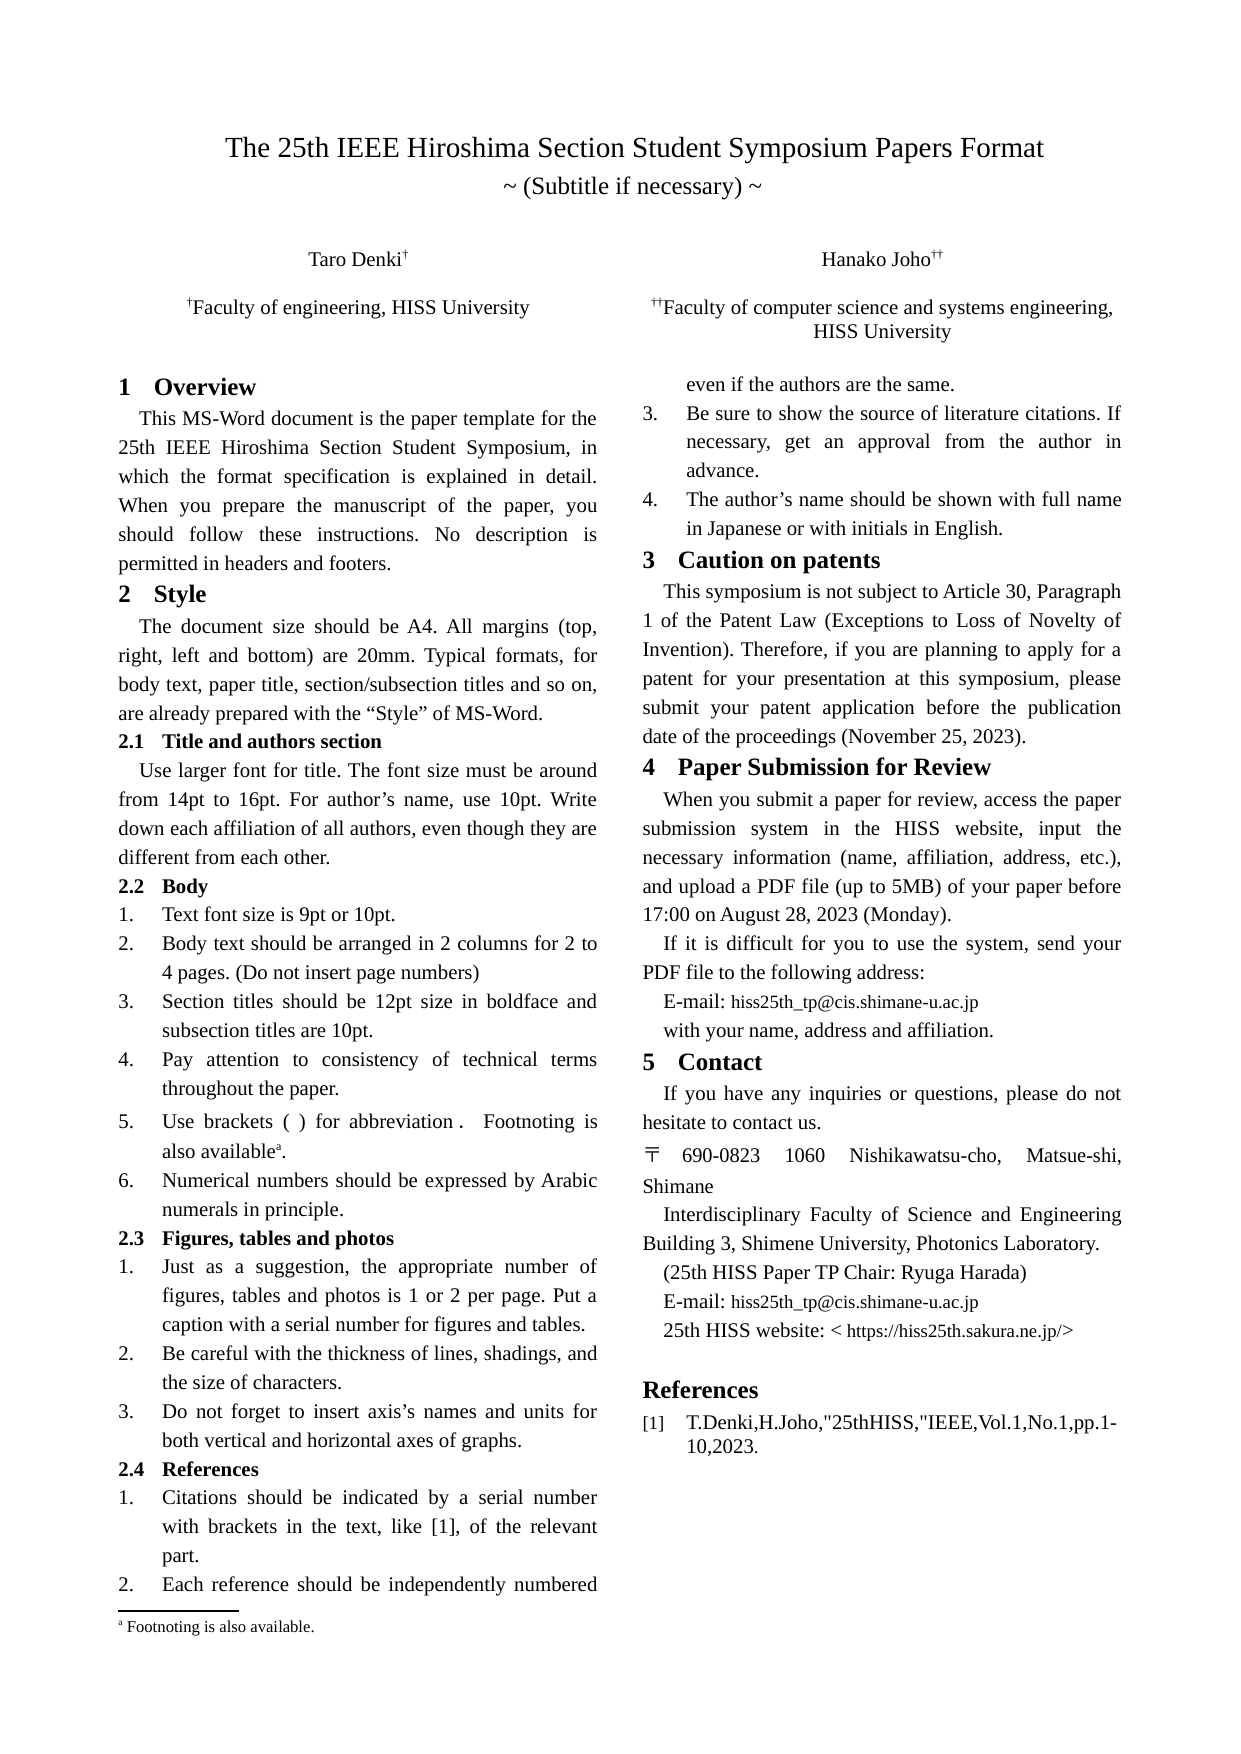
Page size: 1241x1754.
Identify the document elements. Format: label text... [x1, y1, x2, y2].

text When you submit a paper for review, access the paper submission system in the HISS website, input the necessary information (name, affiliation, address, etc.), and upload a PDF file (up to 5MB) of your paper before 17:00 on August 28, 2023 (Monday). [642, 787, 1122, 926]
subtitle Contact [642, 1047, 1122, 1075]
text If you have any inquiries or questions, please do not hesitate to contact us. [642, 1081, 1122, 1134]
title The 25th IEEE Hiroshima Section Student Symposium Papers Format [118, 131, 1122, 164]
subtitle Paper Submission for Review [642, 752, 1122, 781]
text Hanako Joho†† [642, 247, 1122, 271]
text E-mail: hiss25th_tp@cis.shimane-u.ac.jp [642, 989, 1122, 1013]
list Pay attention to consistency of technical terms throughout the paper. [118, 1047, 598, 1099]
subtitle Caution on patents [642, 545, 1122, 574]
list The author’s name should be shown with full name in Japanese or with initials in English. [642, 487, 1122, 540]
subtitle Overview [118, 372, 598, 401]
list Text font size is 9pt or 10pt. [118, 902, 598, 926]
list Numerical numbers should be expressed by Arabic numerals in principle. [118, 1168, 598, 1221]
text 25th HISS website: < https://hiss25th.sakura.ne.jp/> [642, 1318, 1122, 1371]
text Taro Denki† [118, 247, 598, 271]
subtitle References [642, 1376, 1122, 1404]
subtitle Body [118, 873, 598, 898]
text †Faculty of engineering, HISS University [118, 295, 598, 319]
list Do not forget to insert axis’s names and units for both vertical and horizontal axes of graphs. [118, 1399, 598, 1452]
list Body text should be arranged in 2 columns for 2 to 4 pages. (Do not insert page numbers) [118, 931, 598, 984]
text 〒690-0823 1060 Nishikawatsu-cho, Matsue-shi, Shimane [642, 1139, 1122, 1198]
text If it is difficult for you to use the system, send your PDF file to the following address: [642, 931, 1122, 984]
list Use brackets ( ) for abbreviation．Footnoting is also available. [118, 1104, 598, 1163]
text This MS-Word document is the paper template for the 25th IEEE Hiroshima Section Student Symposium, in which the format specification is explained in detail. When you prepare the manuscript of the paper, you should follow these instructions. No description is permitted in headers and footers. [118, 406, 598, 574]
list Just as a suggestion, the appropriate number of figures, tables and photos is 1 or 2 per page. Put a caption with a serial number for figures and tables. [118, 1254, 598, 1336]
text with your name, address and affiliation. [642, 1018, 1122, 1042]
subtitle Figures, tables and photos [118, 1226, 598, 1250]
list Be careful with the thickness of lines, shadings, and the size of characters. [118, 1341, 598, 1394]
list Section titles should be 12pt size in boldface and subsection titles are 10pt. [118, 989, 598, 1042]
text This symposium is not subject to Article 30, Paragraph 1 of the Patent Law (Exceptions to Loss of Novelty of Invention). Therefore, if you are planning to apply for a patent for your presentation at this symposium, please submit your patent application before the publication date of the proceedings (November 25, 2023). [642, 579, 1122, 748]
subtitle Title and authors section [118, 729, 598, 753]
subtitle Style [118, 579, 598, 608]
text ††Faculty of computer science and systems engineering, HISS University [642, 295, 1122, 343]
text Interdisciplinary Faculty of Science and Engineering Building 3, Shimene University, Photonics Laboratory. [642, 1202, 1122, 1255]
text The document size should be A4. All margins (top, right, left and bottom) are 20mm. Typical formats, for body text, paper title, section/subsection titles and so on, are already prepared with the “Style” of MS-Word. [118, 614, 598, 724]
list T.Denki,H.Joho,"25thHISS,"IEEE,Vol.1,No.1,pp.1-10,2023. [642, 1410, 1122, 1458]
text (25th HISS Paper TP Chair: Ryuga Harada) [642, 1260, 1122, 1284]
list Citations should be indicated by a serial number with brackets in the text, like [1], of the relevant part. [118, 1485, 598, 1567]
text Use larger font for title. The font size must be around from 14pt to 16pt. For author’s name, use 10pt. Write down each affiliation of all authors, even though they are different from each other. [118, 758, 598, 869]
list Be sure to show the source of literature citations. If necessary, get an approval from the author in advance. [642, 401, 1122, 482]
text E-mail: hiss25th_tp@cis.shimane-u.ac.jp [642, 1289, 1122, 1313]
list Each reference should be independently numbered even if the authors are the same. [118, 1572, 598, 1596]
list Each reference should be independently numbered even if the authors are the same. [642, 372, 1122, 396]
subtitle ~ (Subtitle if necessary) ~ [118, 171, 1122, 199]
subtitle References [118, 1456, 598, 1481]
